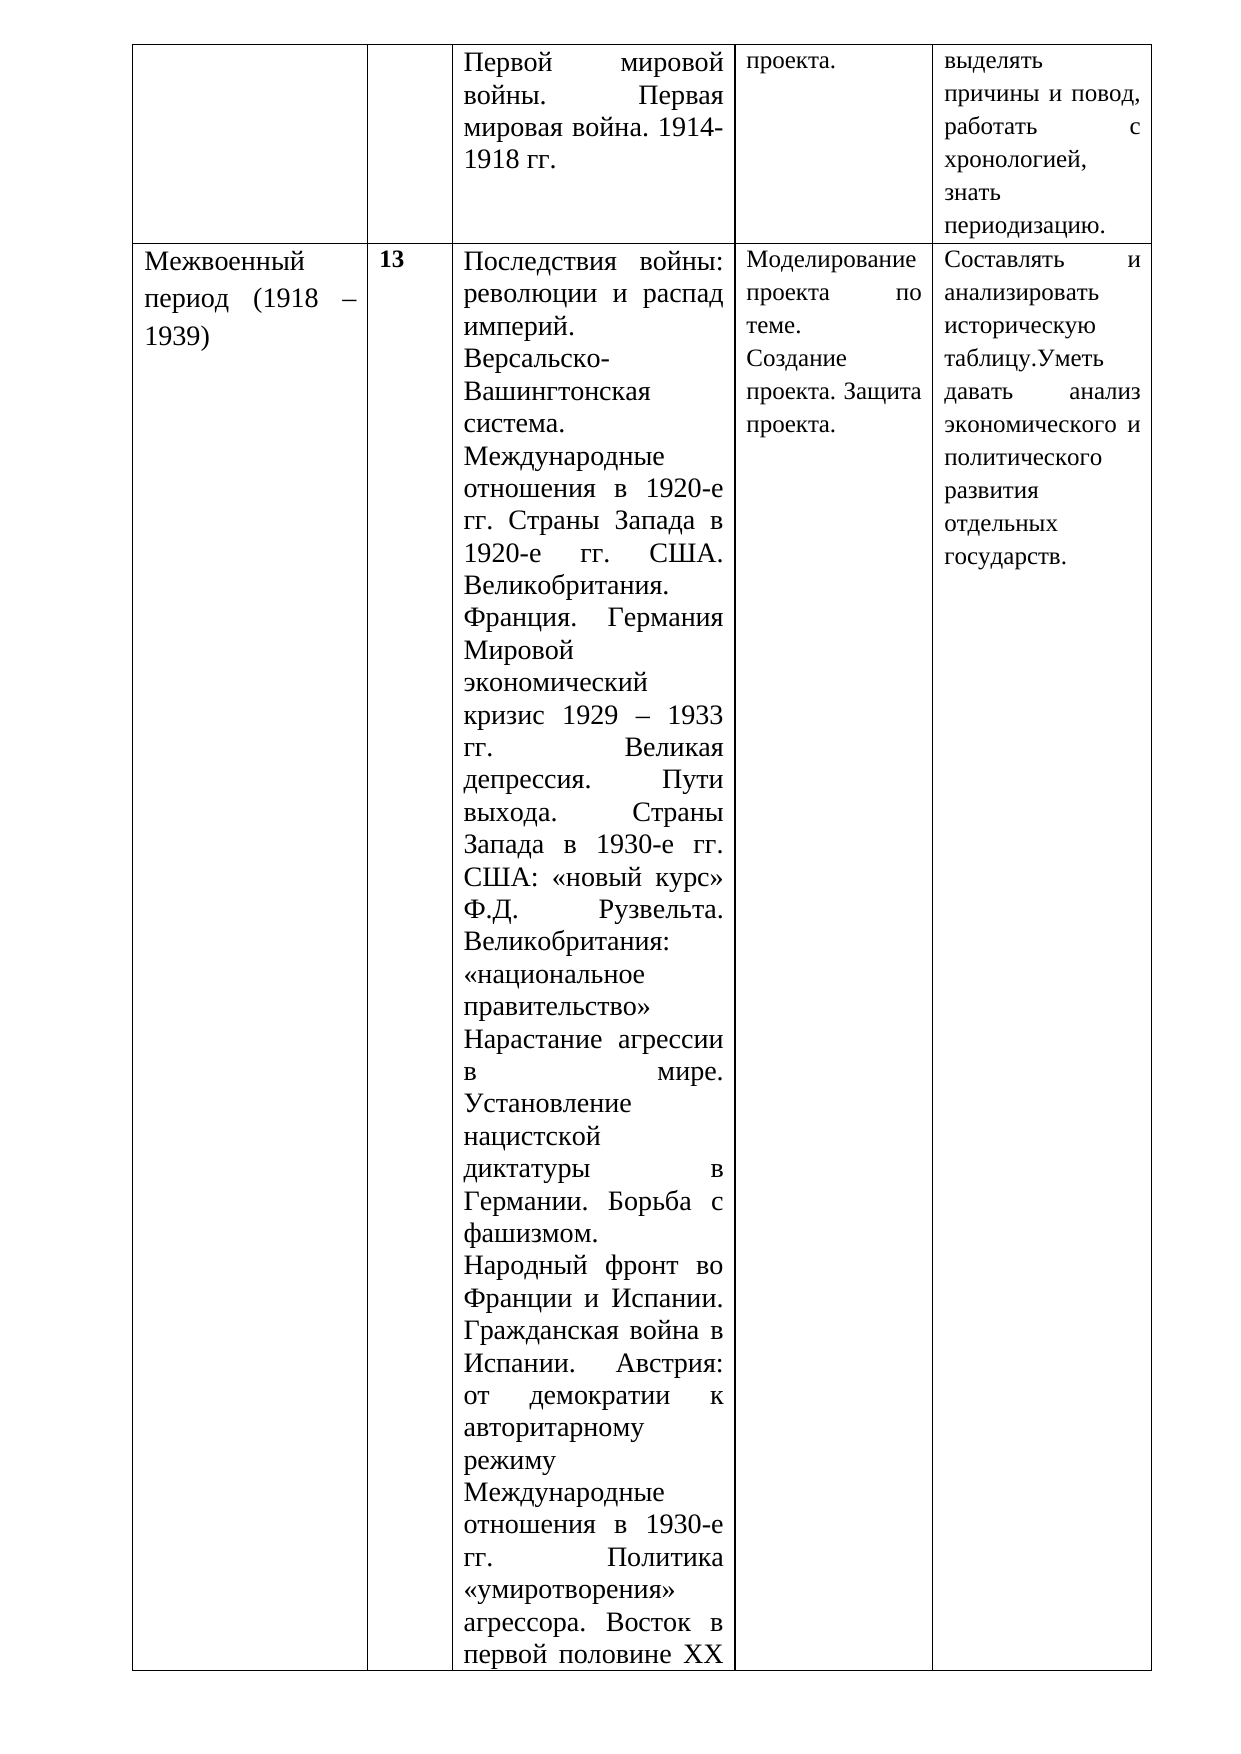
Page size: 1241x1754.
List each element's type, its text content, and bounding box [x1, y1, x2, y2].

table_cell 13 [368, 244, 452, 1669]
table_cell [933, 45, 1151, 243]
table_cell 4 [368, 45, 452, 243]
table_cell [453, 45, 734, 243]
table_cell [736, 45, 932, 243]
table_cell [933, 244, 1151, 1669]
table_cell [736, 244, 932, 1669]
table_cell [133, 45, 367, 243]
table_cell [133, 244, 367, 1669]
